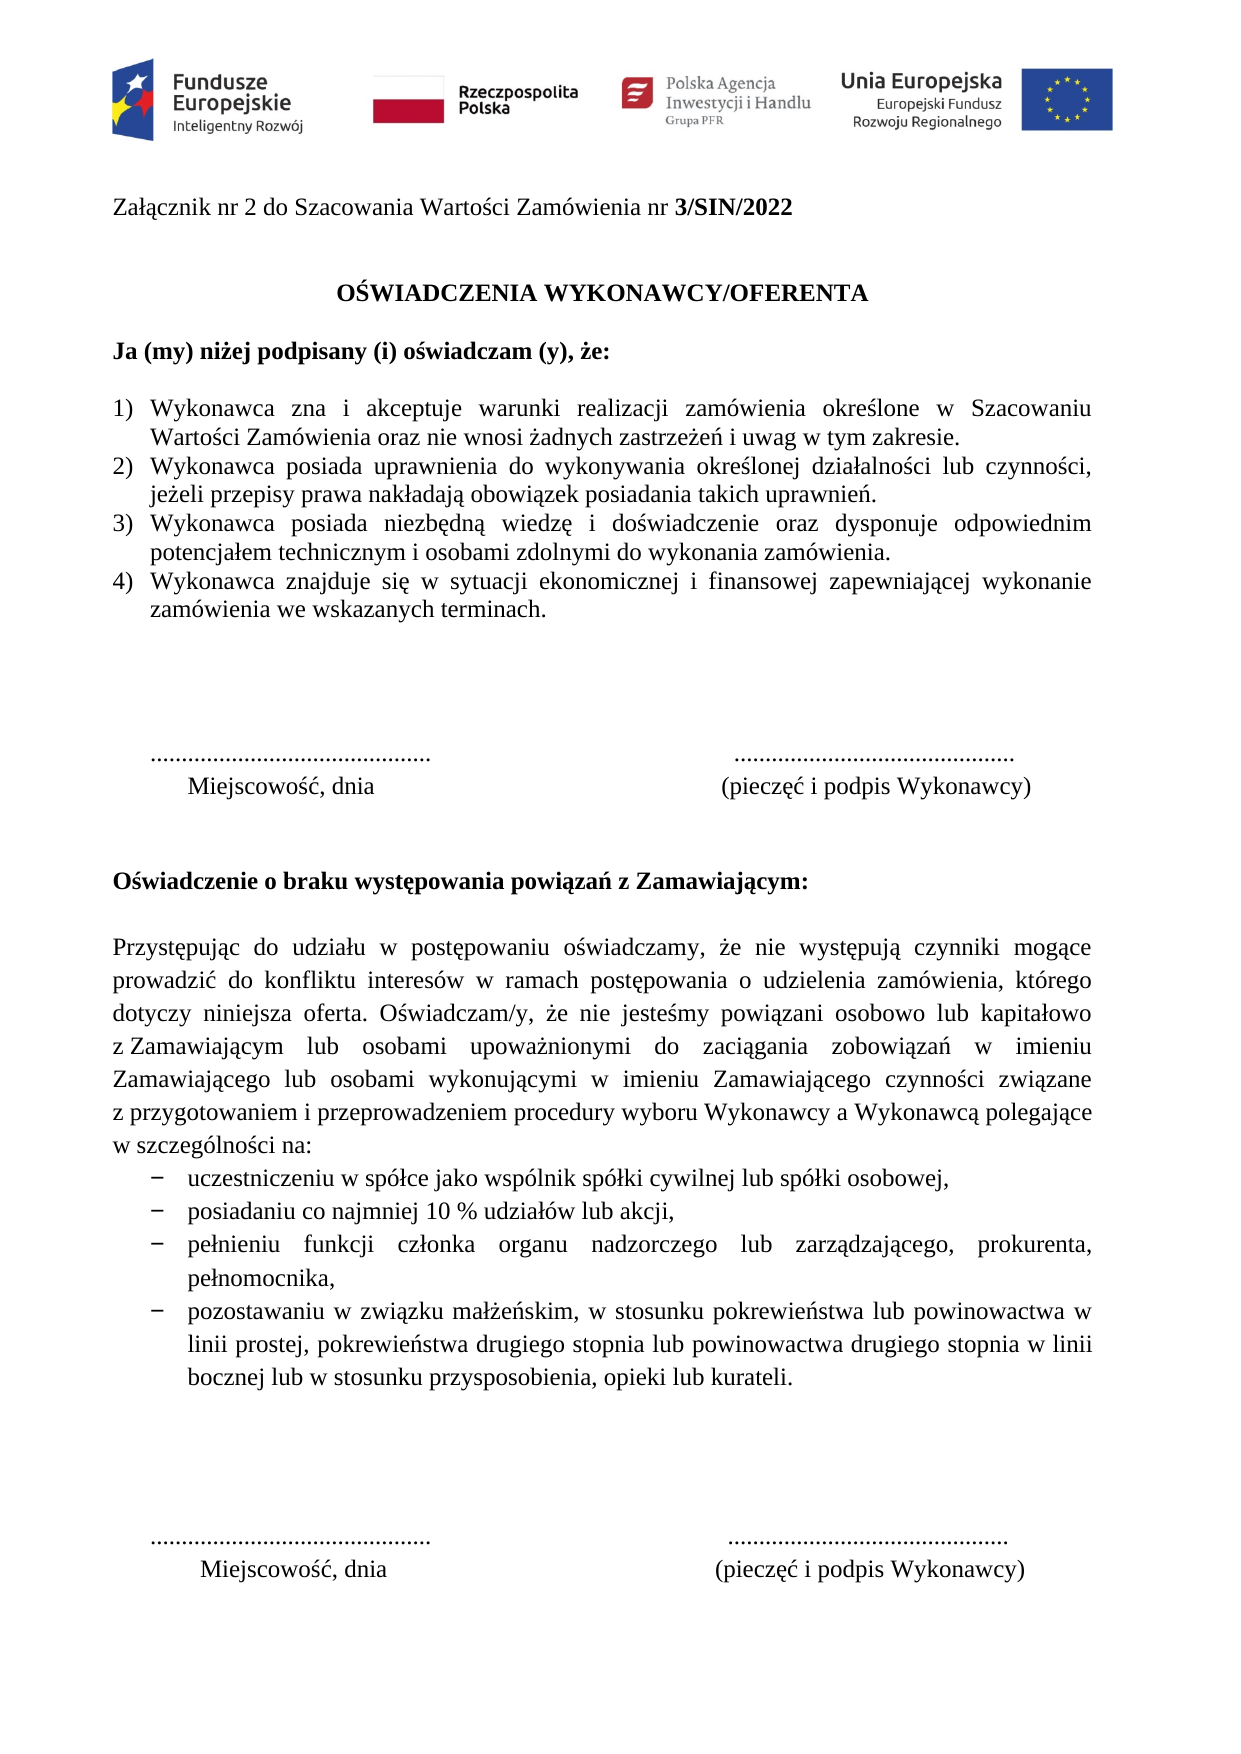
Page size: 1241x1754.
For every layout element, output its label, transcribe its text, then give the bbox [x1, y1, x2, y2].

text Załącznik nr 2 do Szacowania Wartości Zamówienia nr 3/SIN/2022 [112, 192, 1092, 221]
text Miejscowość, dnia (pieczęć i podpis Wykonawcy) [112, 1554, 1092, 1583]
text ............................................. ............................................. [112, 1521, 1092, 1550]
text Oświadczenie o braku występowania powiązań z Zamawiającym: [112, 866, 1092, 895]
list pełnieniu funkcji członka organu nadzorczego lub zarządzającego, prokurenta, pełnomocnika, [150, 1229, 1092, 1291]
list Wykonawca zna i akceptuje warunki realizacji zamówienia określone w Szacowaniu Wartości Zamówienia oraz nie wnosi żadnych zastrzeżeń i uwag w tym zakresie. [112, 393, 1092, 451]
text Miejscowość, dnia (pieczęć i podpis Wykonawcy) [112, 771, 1092, 800]
picture [112, 58, 1113, 141]
list Wykonawca znajduje się w sytuacji ekonomicznej i finansowej zapewniającej wykonanie zamówienia we wskazanych terminach. [112, 566, 1092, 623]
list Wykonawca posiada niezbędną wiedzę i doświadczenie oraz dysponuje odpowiednim potencjałem technicznym i osobami zdolnymi do wykonania zamówienia. [112, 508, 1092, 566]
text Ja (my) niżej podpisany (i) oświadczam (y), że: [112, 336, 1092, 364]
list pozostawaniu w związku małżeńskim, w stosunku pokrewieństwa lub powinowactwa w linii prostej, pokrewieństwa drugiego stopnia lub powinowactwa drugiego stopnia w linii bocznej lub w stosunku przysposobienia, opieki lub kurateli. [150, 1296, 1092, 1391]
text Przystępując do udziału w postępowaniu oświadczamy, że nie występują czynniki mogące prowadzić do konfliktu interesów w ramach postępowania o udzielenia zamówienia, którego dotyczy niniejsza oferta. Oświadczam/y, że nie jesteśmy powiązani osobowo lub kapitałowo z Zamawiającym lub osobami upoważnionymi do zaciągania zobowiązań w imieniu Zamawiającego lub osobami wykonującymi w imieniu Zamawiającego czynności związane z przygotowaniem i przeprowadzeniem procedury wyboru Wykonawcy a Wykonawcą polegające w szczególności na: [112, 932, 1092, 1159]
list Wykonawca posiada uprawnienia do wykonywania określonej działalności lub czynności, jeżeli przepisy prawa nakładają obowiązek posiadania takich uprawnień. [112, 451, 1092, 508]
list uczestniczeniu w spółce jako wspólnik spółki cywilnej lub spółki osobowej, [150, 1163, 1092, 1192]
text ............................................. ............................................. [112, 738, 1092, 767]
text OŚWIADCZENIA WYKONAWCY/OFERENTA [112, 278, 1092, 307]
list posiadaniu co najmniej 10 % udziałów lub akcji, [150, 1196, 1092, 1225]
